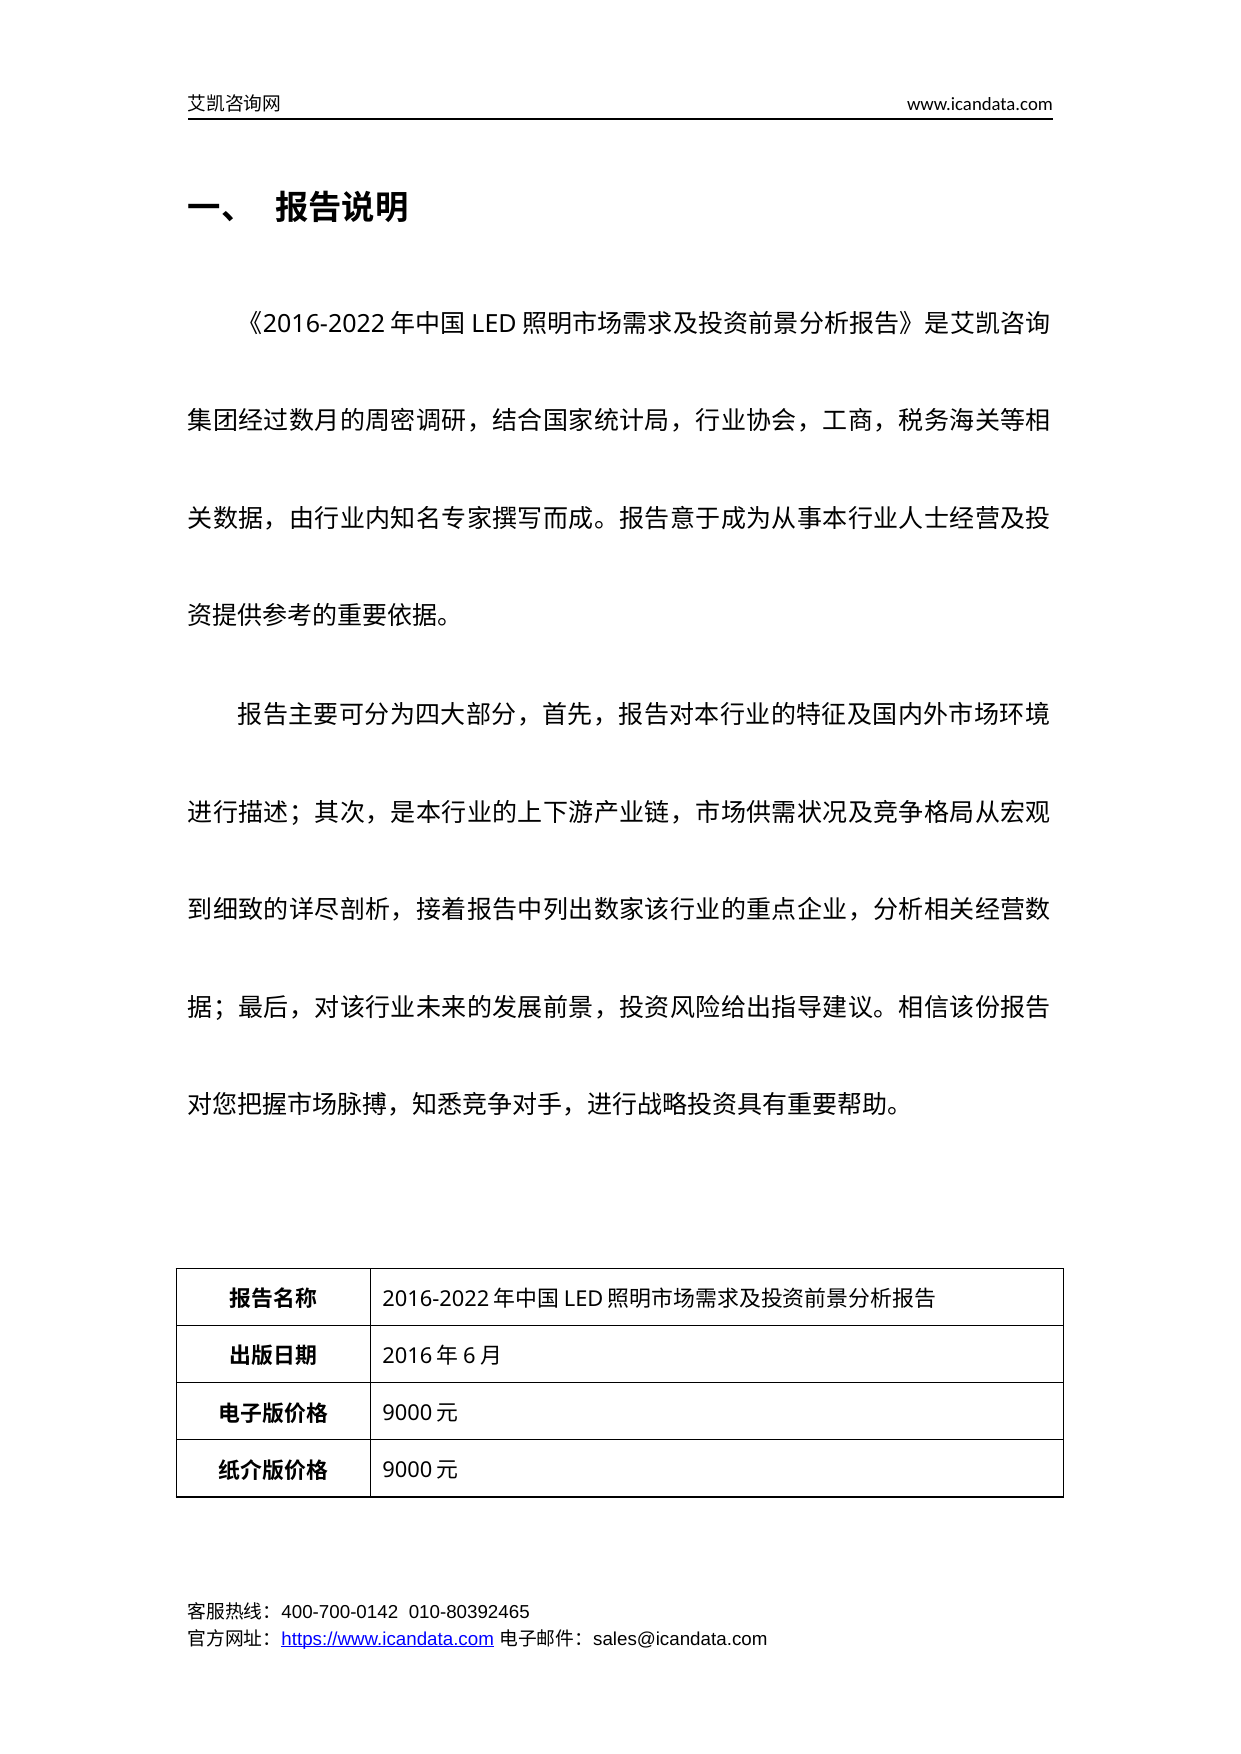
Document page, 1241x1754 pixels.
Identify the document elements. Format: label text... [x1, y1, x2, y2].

table_cell 9000元 [371, 1383, 1063, 1439]
table_header 2016-2022年中国LED照明市场需求及投资前景分析报告 [371, 1269, 1063, 1325]
table_cell 出版日期 [177, 1326, 370, 1382]
table_cell 纸介版价格 [177, 1440, 370, 1496]
table_cell 9000元 [371, 1440, 1063, 1496]
subtitle 报告说明 [187, 172, 1053, 237]
table_cell 电子版价格 [177, 1383, 370, 1439]
table_header 报告名称 [177, 1269, 370, 1325]
text 《2016-2022年中国LED照明市场需求及投资前景分析报告》是艾凯咨询集团经过数月的周密调研，结合国家统计局，行业协会，工商，税务海关等相关数据，由行业内知名专家撰写而成。报告意于成为从事本行业人士经营及投资提供参考的重要依据。 [187, 289, 1053, 646]
text 报告主要可分为四大部分，首先，报告对本行业的特征及国内外市场环境进行描述；其次，是本行业的上下游产业链，市场供需状况及竞争格局从宏观到细致的详尽剖析，接着报告中列出数家该行业的重点企业，分析相关经营数据；最后，对该行业未来的发展前景，投资风险给出指导建议。相信该份报告对您把握市场脉搏，知悉竞争对手，进行战略投资具有重要帮助。 [187, 681, 1053, 1136]
table_cell 2016年6月 [371, 1326, 1063, 1382]
